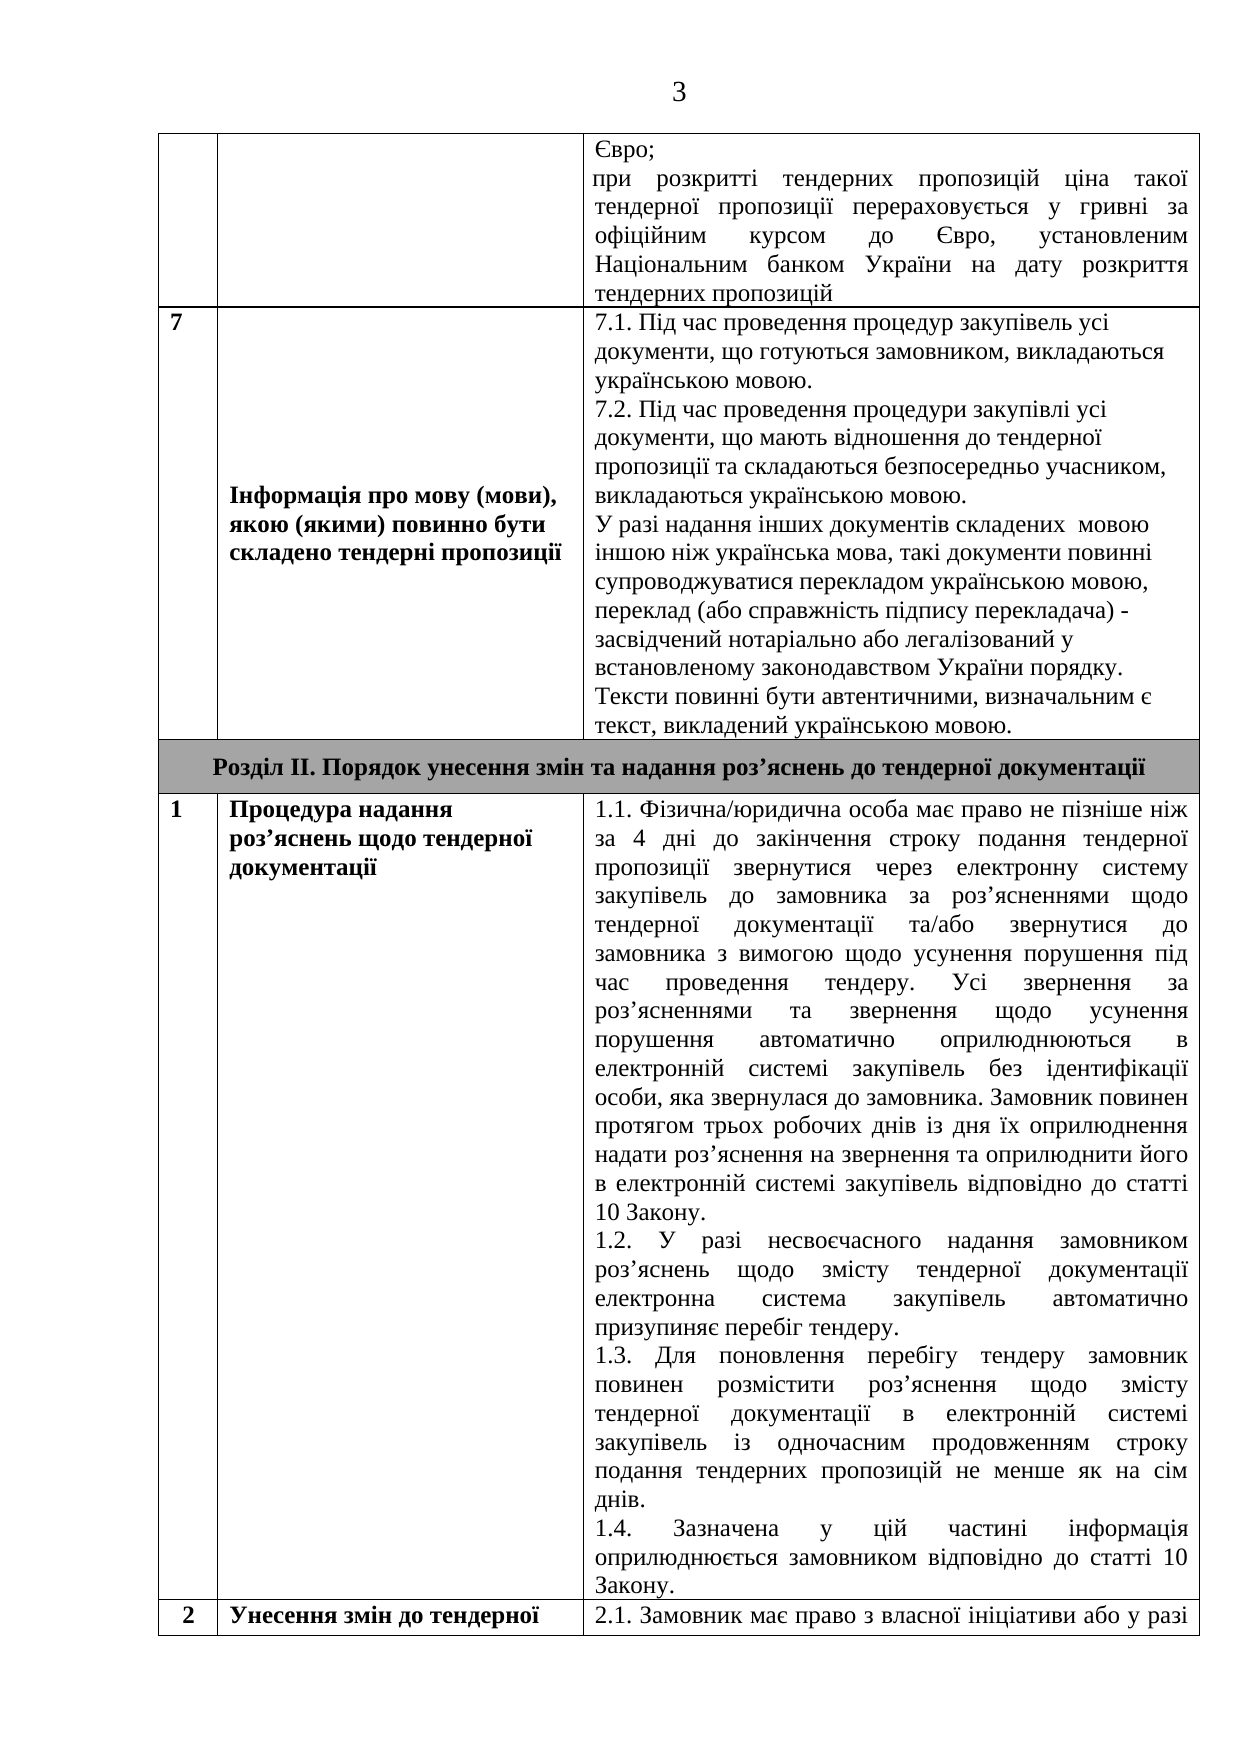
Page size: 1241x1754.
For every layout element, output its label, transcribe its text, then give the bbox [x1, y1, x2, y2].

table_cell Розділ ІІ. Порядок унесення змін та надання роз’яснень до тендерної документації [159, 740, 1199, 793]
table_cell 1 [159, 794, 217, 1599]
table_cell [218, 1600, 583, 1635]
table_cell Інформація про мову (мови), якою (якими) повинно бути складено тендерні пропозиції [218, 308, 583, 739]
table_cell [584, 1600, 1199, 1635]
table_cell 1.1. Фізична/юридична особа має право не пізніше ніж за 4 дні до закінчення строку подання тендерної пропозиції звернутися через електронну систему закупівель до замовника за роз’ясненнями щодо тендерної документації та/або звернутися до замовника з вимогою щодо усунення порушення під час проведення тендеру. Усі звернення за роз’ясненнями та звернення щодо усунення порушення автоматично оприлюднюються в електронній системі закупівель без ідентифікації особи, яка звернулася до замовника. Замовник повинен протягом трьох робочих днів із дня їх оприлюднення надати роз’яснення на звернення та оприлюднити його в електронній системі закупівель відповідно до статті 10 Закону. 1.2. У разі несвоєчасного надання замовником роз’яснень щодо змісту тендерної документації електронна система закупівель автоматично призупиняє перебіг тендеру. 1.3. Для поновлення перебігу тендеру замовник повинен розмістити роз’яснення щодо змісту тендерної документації в електронній системі закупівель із одночасним продовженням строку подання тендерних пропозицій не менше як на сім днів. 1.4. Зазначена у цій частині інформація оприлюднюється замовником відповідно до статті 10 Закону. [584, 794, 1199, 1599]
table_cell Процедура надання роз’яснень щодо тендерної документації [218, 794, 583, 1599]
table_cell 6 [159, 134, 217, 306]
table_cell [584, 134, 1199, 306]
table_cell 7.1. Під час проведення процедур закупівель усі документи, що готуються замовником, викладаються українською мовою. 7.2. Під час проведення процедури закупівлі усі документи, що мають відношення до тендерної пропозиції та складаються безпосередньо учасником, викладаються українською мовою. У разі надання інших документів складених мовою іншою ніж українська мова, такі документи повинні супроводжуватися перекладом українською мовою, переклад (або справжність підпису перекладача) - засвідчений нотаріально або легалізований у встановленому законодавством України порядку. Тексти повинні бути автентичними, визначальним є текст, викладений українською мовою. [584, 308, 1199, 739]
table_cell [218, 134, 583, 306]
table_cell 2 [159, 1600, 217, 1635]
table_cell 7 [159, 308, 217, 739]
